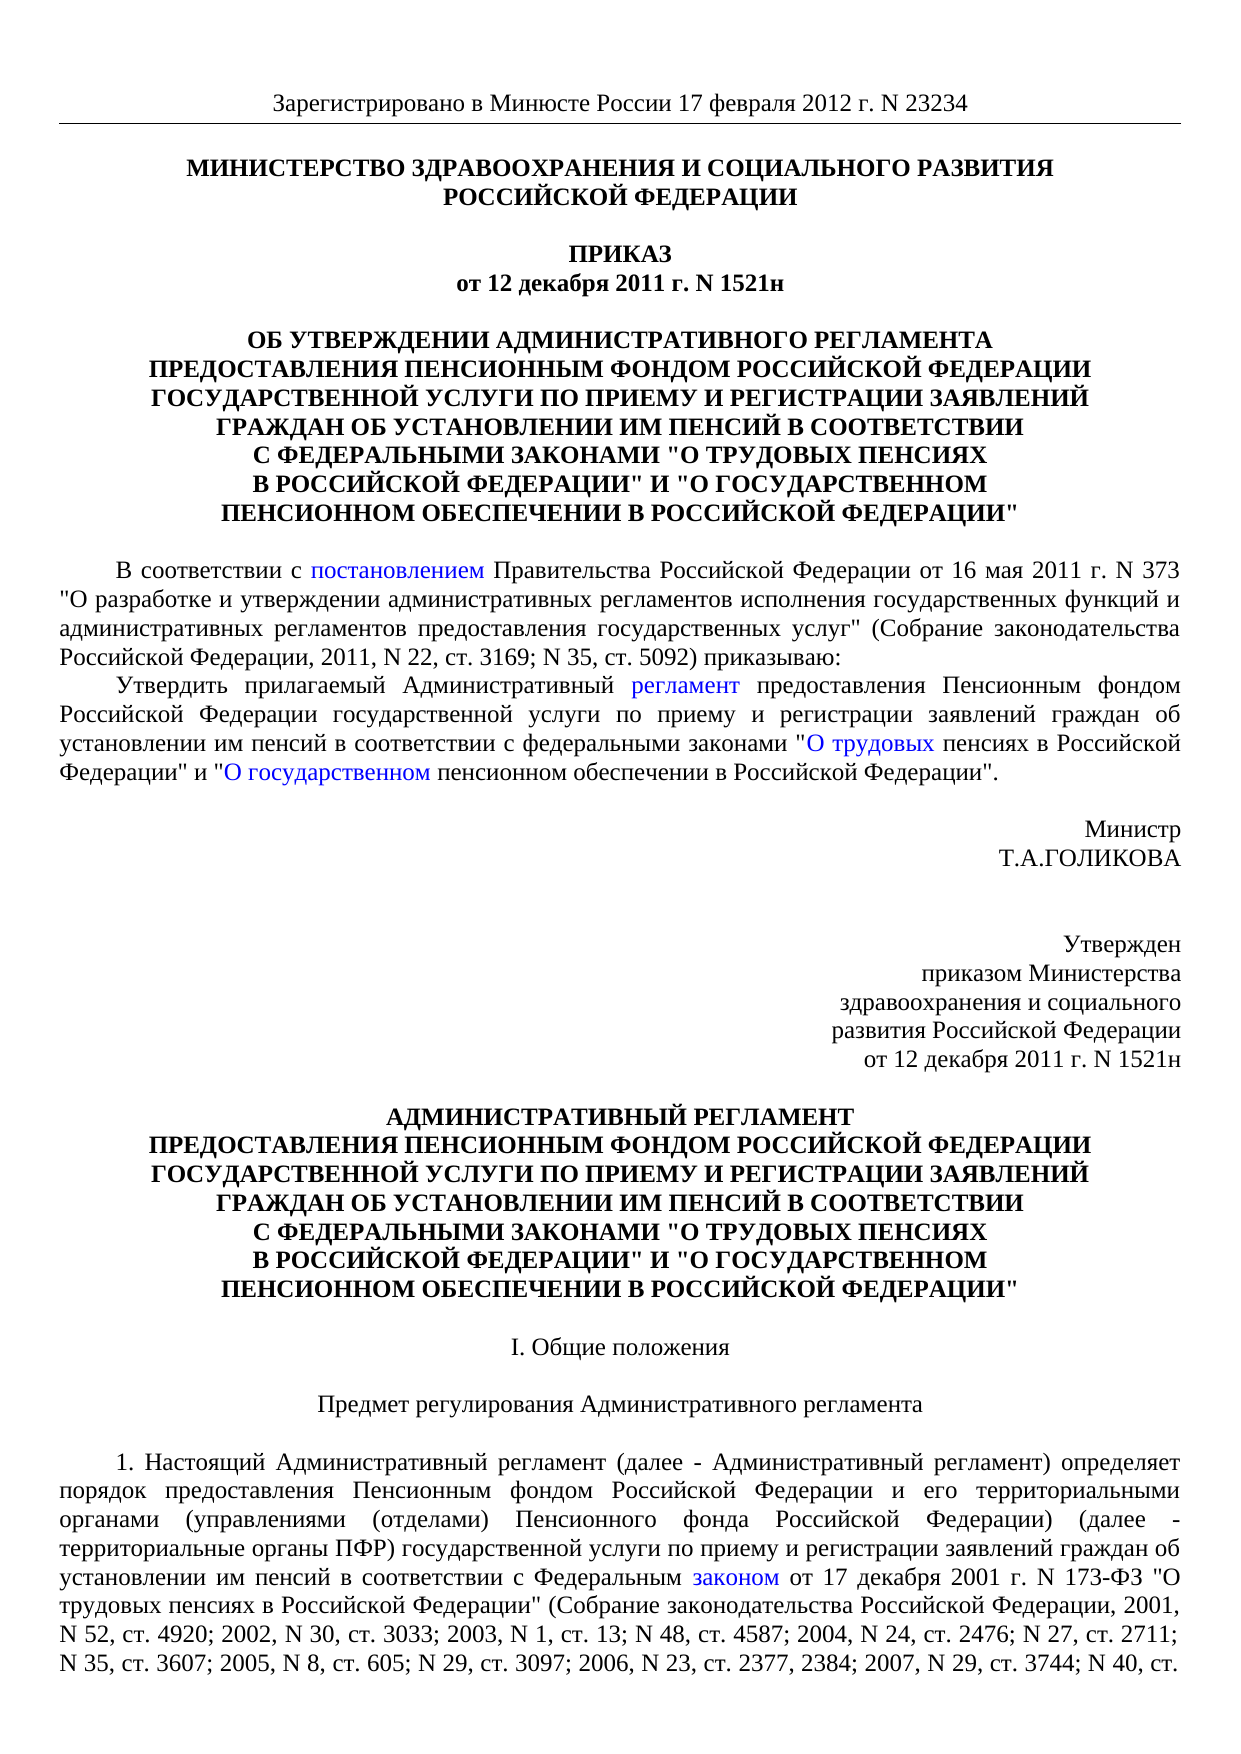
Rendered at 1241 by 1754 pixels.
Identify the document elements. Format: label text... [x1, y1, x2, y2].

text от 12 декабря 2011 г. N 1521н [59, 268, 1181, 297]
text ПРЕДОСТАВЛЕНИЯ ПЕНСИОННЫМ ФОНДОМ РОССИЙСКОЙ ФЕДЕРАЦИИ [59, 354, 1181, 383]
text ГОСУДАРСТВЕННОЙ УСЛУГИ ПО ПРИЕМУ И РЕГИСТРАЦИИ ЗАЯВЛЕНИЙ [59, 1159, 1181, 1188]
text здравоохранения и социального [59, 987, 1181, 1015]
text Т.А.ГОЛИКОВА [59, 843, 1181, 872]
text В РОССИЙСКОЙ ФЕДЕРАЦИИ" И "О ГОСУДАРСТВЕННОМ [59, 1245, 1181, 1274]
text Утвердить прилагаемый Административный регламент предоставления Пенсионным фондом Российской Федерации государственной услуги по приему и регистрации заявлений граждан об установлении им пенсий в соответствии с федеральными законами "О трудовых пенсиях в Российской Федерации" и "О государственном пенсионном обеспечении в Российской Федерации". [59, 670, 1181, 785]
text ПРЕДОСТАВЛЕНИЯ ПЕНСИОННЫМ ФОНДОМ РОССИЙСКОЙ ФЕДЕРАЦИИ [59, 1130, 1181, 1159]
text развития Российской Федерации [59, 1015, 1181, 1044]
text Предмет регулирования Административного регламента [59, 1389, 1181, 1418]
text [59, 1447, 1181, 1677]
text ГРАЖДАН ОБ УСТАНОВЛЕНИИ ИМ ПЕНСИЙ В СООТВЕТСТВИИ [59, 412, 1181, 440]
text РОССИЙСКОЙ ФЕДЕРАЦИИ [59, 182, 1181, 210]
text С ФЕДЕРАЛЬНЫМИ ЗАКОНАМИ "О ТРУДОВЫХ ПЕНСИЯХ [59, 1217, 1181, 1245]
text С ФЕДЕРАЛЬНЫМИ ЗАКОНАМИ "О ТРУДОВЫХ ПЕНСИЯХ [59, 440, 1181, 469]
text приказом Министерства [59, 958, 1181, 987]
text I. Общие положения [59, 1332, 1181, 1360]
text ПЕНСИОННОМ ОБЕСПЕЧЕНИИ В РОССИЙСКОЙ ФЕДЕРАЦИИ" [59, 498, 1181, 527]
text В соответствии с постановлением Правительства Российской Федерации от 16 мая 2011 г. N 373 "О разработке и утверждении административных регламентов исполнения государственных функций и административных регламентов предоставления государственных услуг" (Собрание законодательства Российской Федерации, 2011, N 22, ст. 3169; N 35, ст. 5092) приказываю: [59, 555, 1181, 670]
text ПРИКАЗ [59, 239, 1181, 268]
text от 12 декабря 2011 г. N 1521н [59, 1044, 1181, 1073]
text АДМИНИСТРАТИВНЫЙ РЕГЛАМЕНТ [59, 1102, 1181, 1130]
text ОБ УТВЕРЖДЕНИИ АДМИНИСТРАТИВНОГО РЕГЛАМЕНТА [59, 325, 1181, 354]
text Зарегистрировано в Минюсте России 17 февраля 2012 г. N 23234 [59, 88, 1181, 117]
text В РОССИЙСКОЙ ФЕДЕРАЦИИ" И "О ГОСУДАРСТВЕННОМ [59, 469, 1181, 498]
text ГРАЖДАН ОБ УСТАНОВЛЕНИИ ИМ ПЕНСИЙ В СООТВЕТСТВИИ [59, 1188, 1181, 1217]
text ГОСУДАРСТВЕННОЙ УСЛУГИ ПО ПРИЕМУ И РЕГИСТРАЦИИ ЗАЯВЛЕНИЙ [59, 383, 1181, 412]
text МИНИСТЕРСТВО ЗДРАВООХРАНЕНИЯ И СОЦИАЛЬНОГО РАЗВИТИЯ [59, 153, 1181, 182]
text ПЕНСИОННОМ ОБЕСПЕЧЕНИИ В РОССИЙСКОЙ ФЕДЕРАЦИИ" [59, 1274, 1181, 1303]
text Министр [59, 814, 1181, 843]
text Утвержден [59, 929, 1181, 958]
